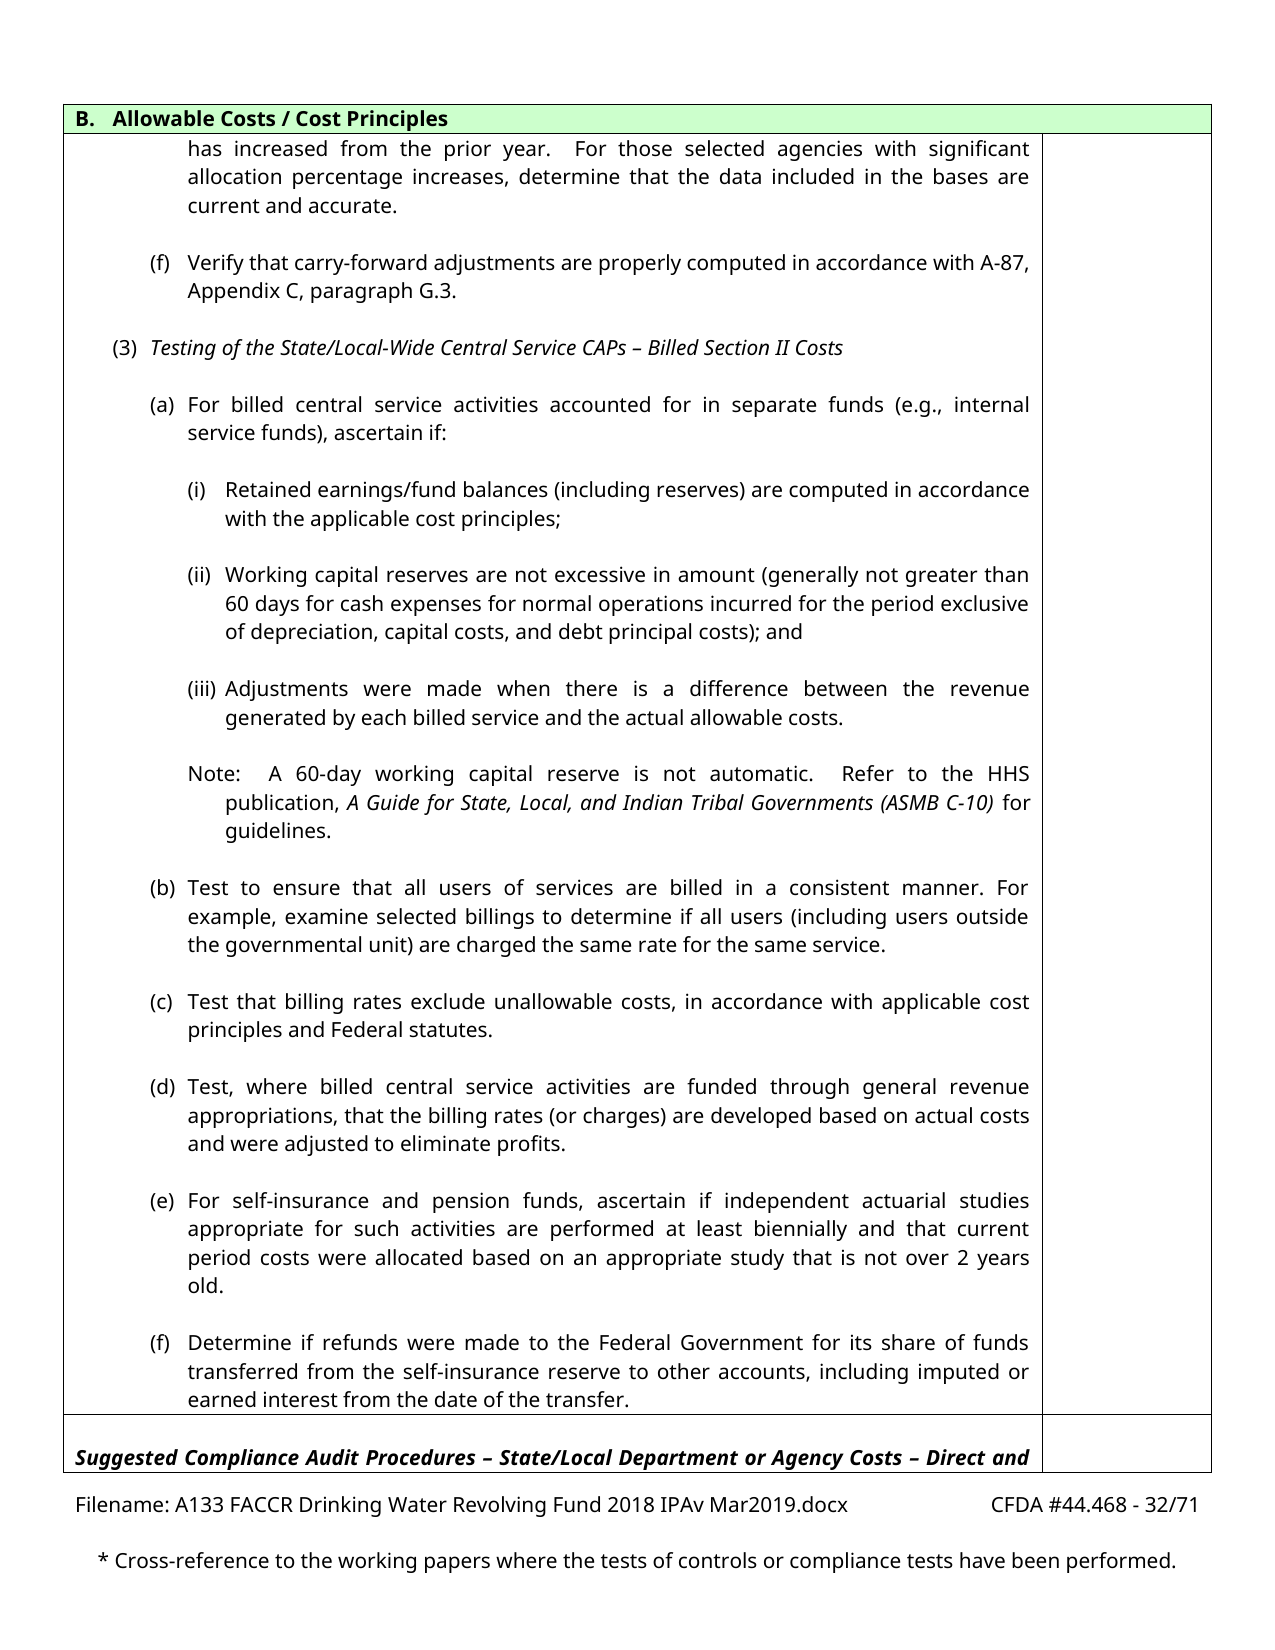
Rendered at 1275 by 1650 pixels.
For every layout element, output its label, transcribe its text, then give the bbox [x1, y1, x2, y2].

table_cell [64, 134, 1042, 1414]
table_cell [1043, 134, 1211, 1414]
table_header B. Allowable Costs / Cost Principles [64, 105, 1211, 133]
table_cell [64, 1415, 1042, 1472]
table_cell [1043, 1415, 1211, 1472]
